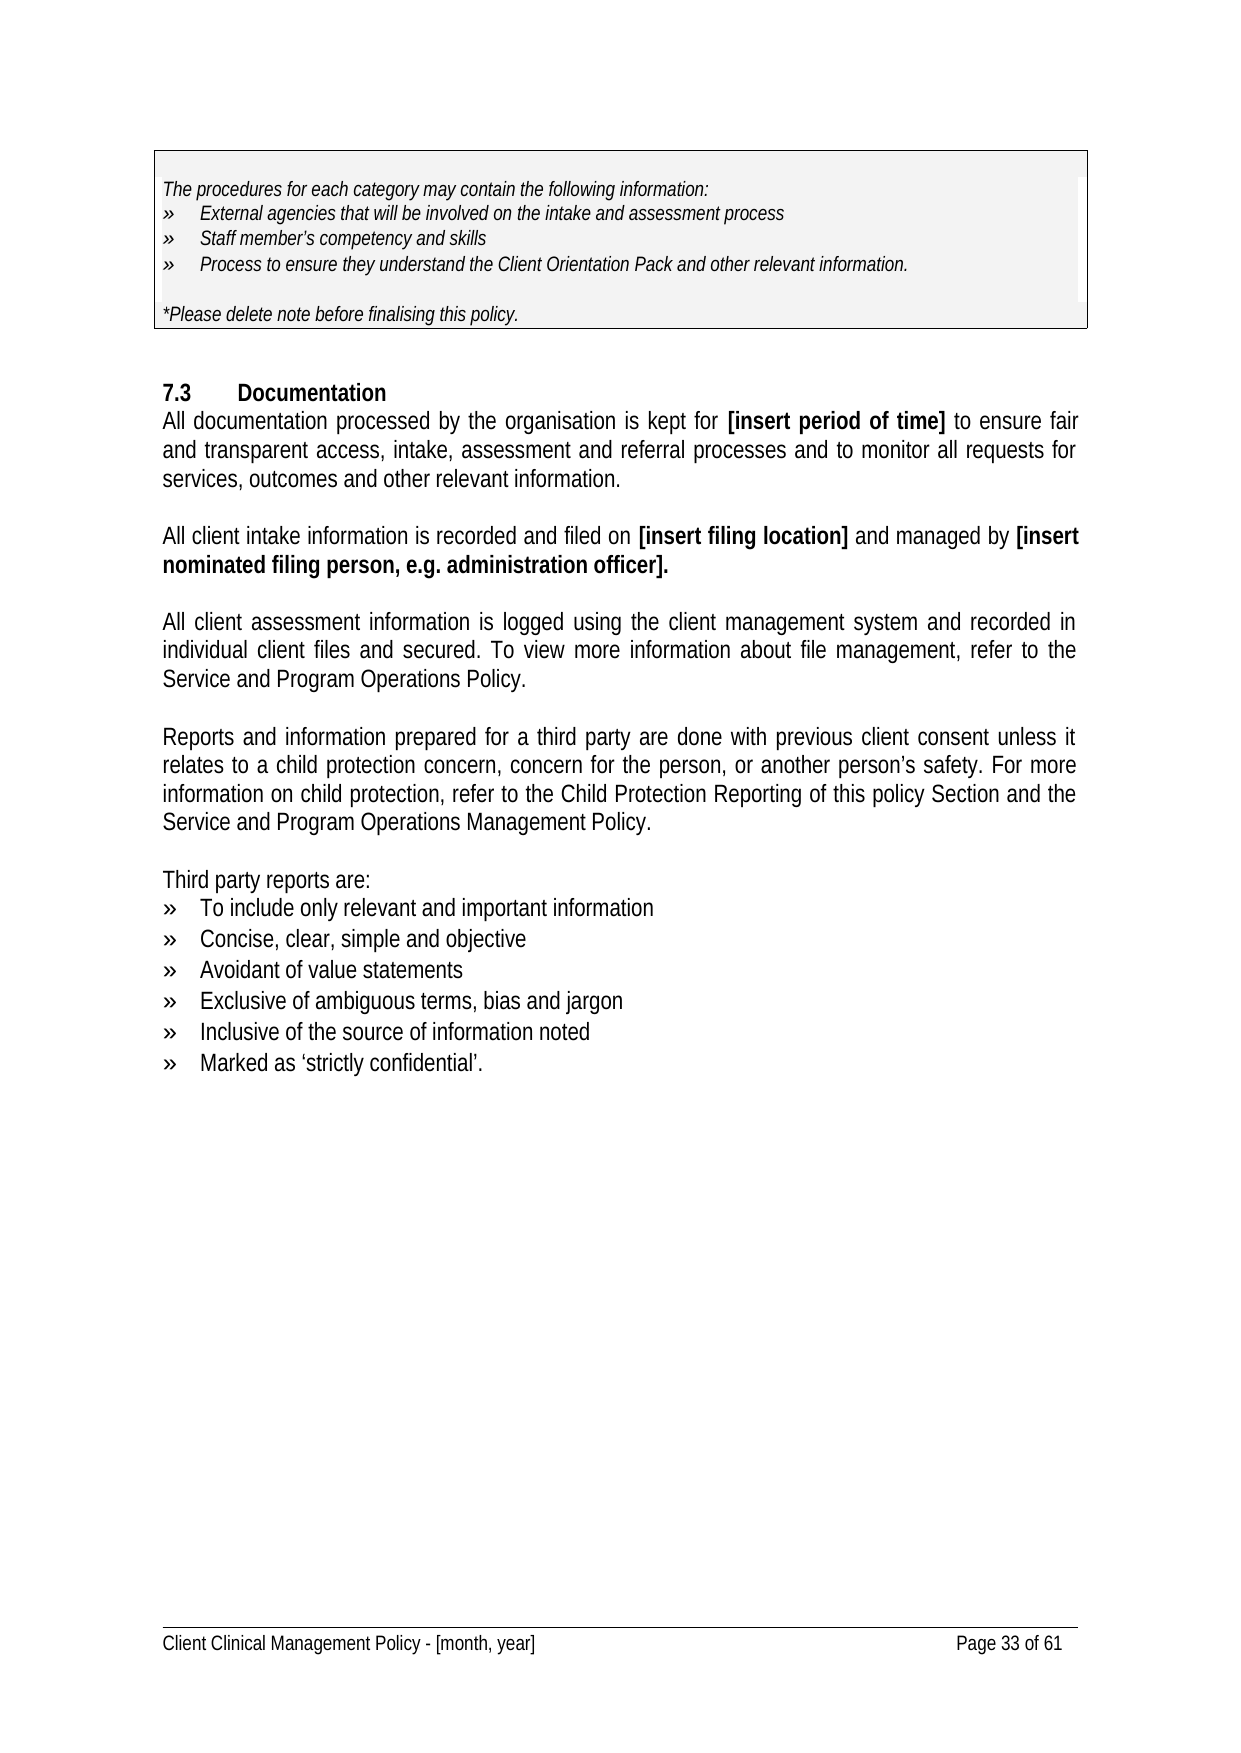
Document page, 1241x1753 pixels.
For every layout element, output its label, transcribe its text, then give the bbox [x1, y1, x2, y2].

list Inclusive of the source of information noted [162, 1017, 1078, 1048]
text All client intake information is recorded and filed on [insert filing location] and managed by [insert nominated filing person, e.g. administration officer]. [162, 521, 1078, 578]
text *Please delete note before finalising this policy. [155, 299, 1087, 328]
list External agencies that will be involved on the intake and assessment process [162, 201, 1078, 226]
text All client assessment information is logged using the client management system and recorded in individual client files and secured. To view more information about file management, refer to the Service and Program Operations Policy. [162, 607, 1078, 693]
text Third party reports are: [162, 865, 1078, 893]
list Concise, clear, simple and objective [162, 924, 1078, 955]
list Avoidant of value statements [162, 955, 1078, 986]
text All documentation processed by the organisation is kept for [insert period of time] to ensure fair and transparent access, intake, assessment and referral processes and to monitor all requests for services, outcomes and other relevant information. [162, 406, 1078, 492]
text Reports and information prepared for a third party are done with previous client consent unless it relates to a child protection concern, concern for the person, or another person’s safety. For more information on child protection, refer to the Child Protection Reporting of this policy Section and the Service and Program Operations Management Policy. [162, 721, 1078, 836]
subtitle 7.3 Documentation [162, 378, 1078, 406]
list Marked as ‘strictly confidential’. [162, 1048, 1078, 1079]
list Process to ensure they understand the Client Orientation Pack and other relevant information. [162, 252, 1078, 278]
list To include only relevant and important information [162, 893, 1078, 924]
list Exclusive of ambiguous terms, bias and jargon [162, 986, 1078, 1017]
list Staff member’s competency and skills [162, 226, 1078, 252]
text The procedures for each category may contain the following information: [162, 177, 1078, 201]
